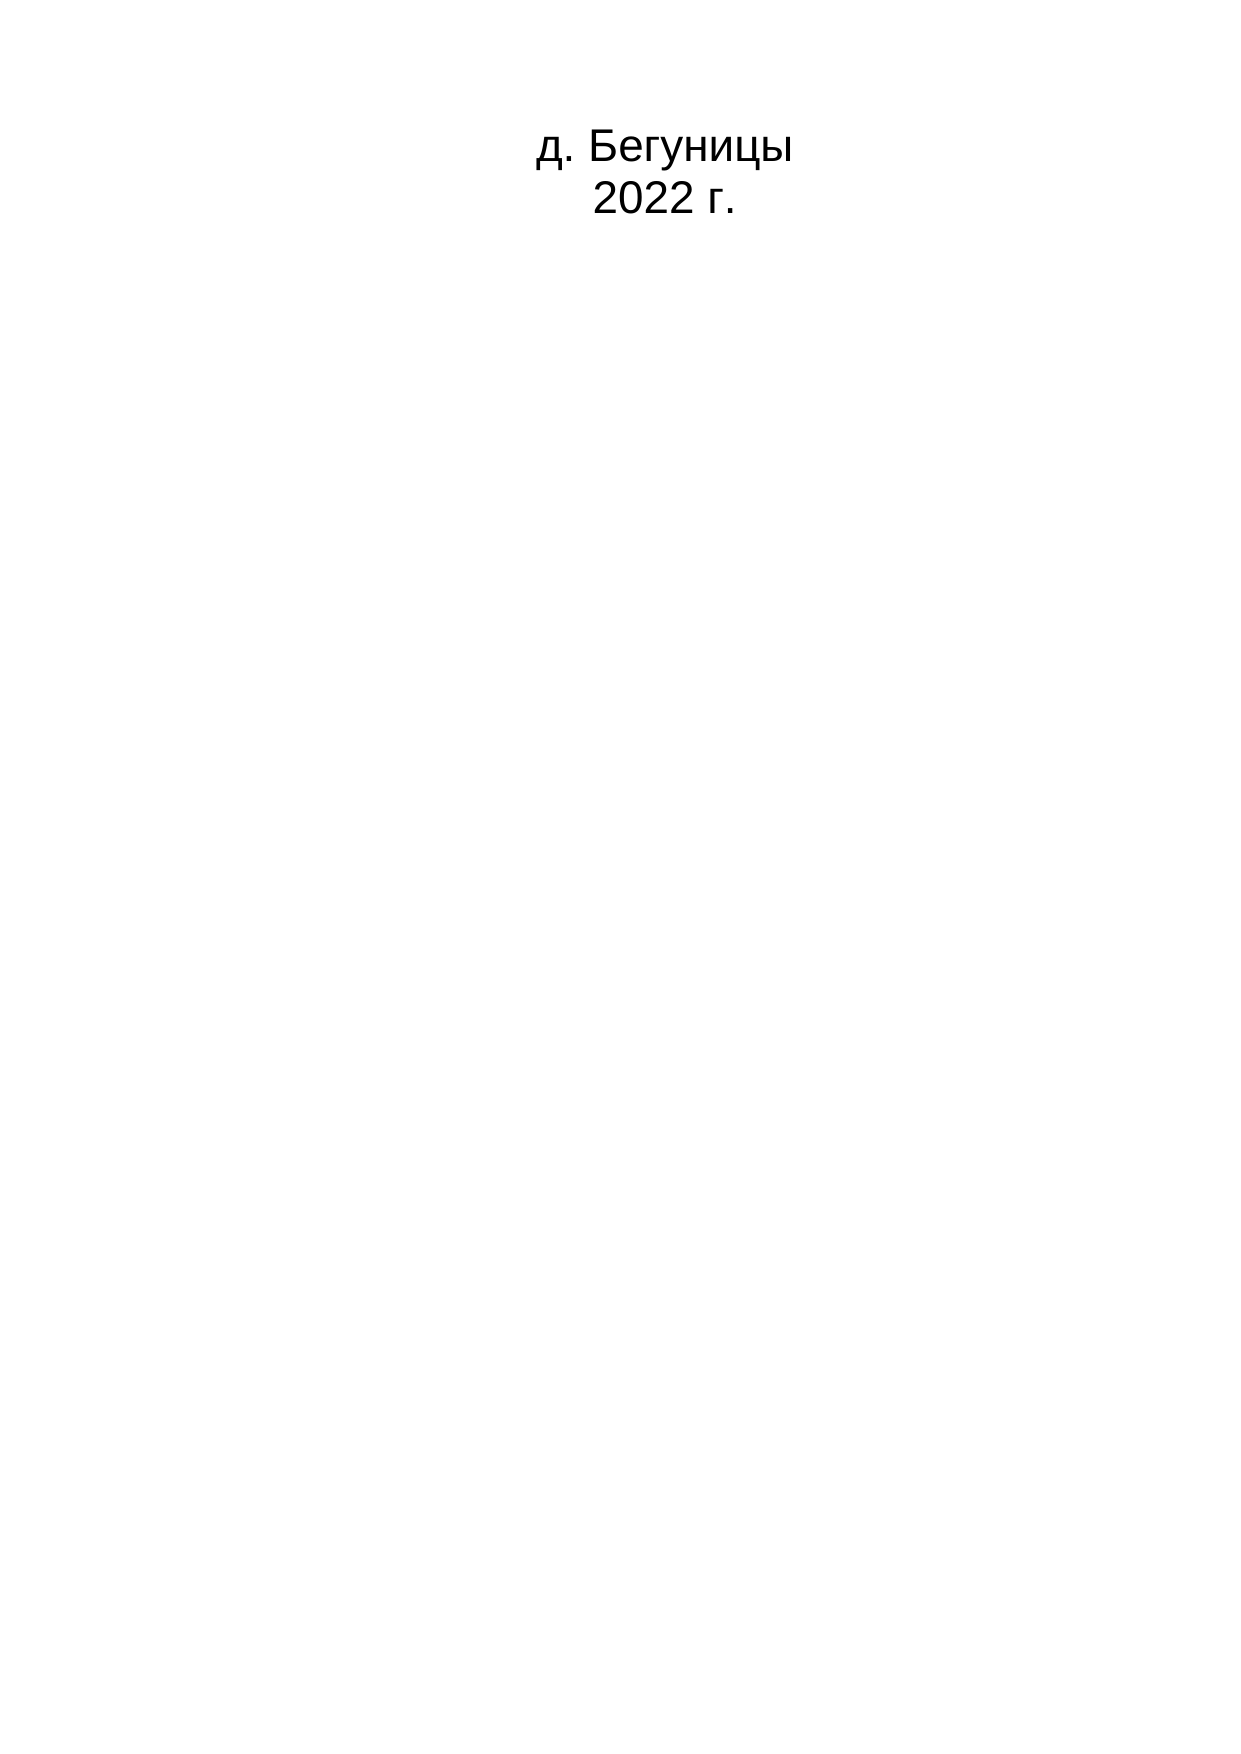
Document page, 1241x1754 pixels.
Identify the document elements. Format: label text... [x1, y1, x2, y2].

text 2022 г. [177, 171, 1152, 223]
text д. Бегуницы [177, 118, 1152, 171]
